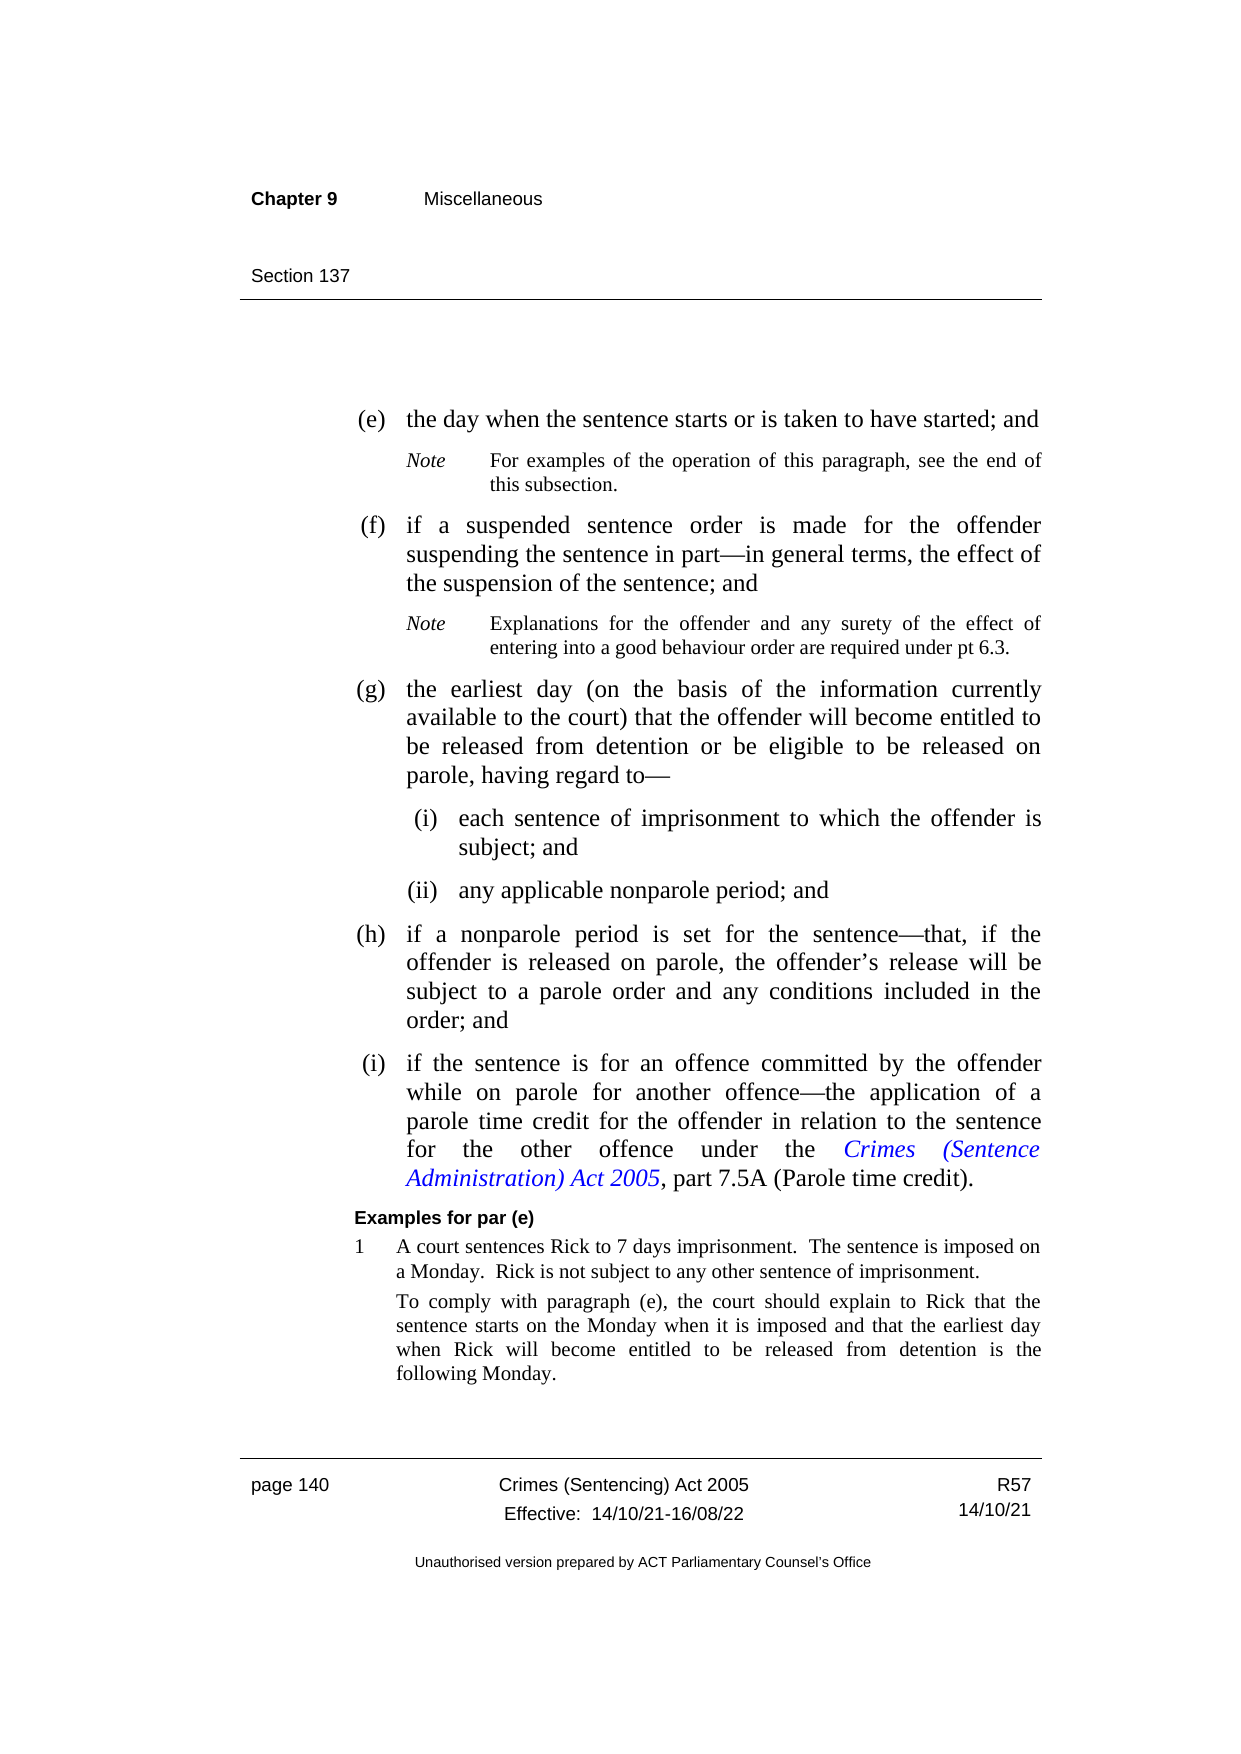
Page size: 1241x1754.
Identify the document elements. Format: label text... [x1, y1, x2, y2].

text Note For examples of the operation of this paragraph, see the end of this subsection. [406, 447, 1042, 496]
text Examples for par (e) [354, 1207, 1042, 1228]
text Note Explanations for the offender and any surety of the effect of entering into a good behaviour order are required under pt 6.3. [406, 611, 1042, 659]
text (h) if a nonparole period is set for the sentence—that, if the offender is released on parole, the offender’s release will be subject to a parole order and any conditions included in the order; and [239, 919, 1042, 1034]
text (g) the earliest day (on the basis of the information currently available to the court) that the offender will become entitled to be released from detention or be eligible to be released on parole, having regard to— [239, 674, 1042, 789]
text 1 A court sentences Rick to 7 days imprisonment. The sentence is imposed on a Monday. Rick is not subject to any other sentence of imprisonment. [354, 1234, 1042, 1283]
text (i) each sentence of imprisonment to which the offender is subject; and [239, 803, 1042, 861]
text (e) the day when the sentence starts or is taken to have started; and [239, 404, 1042, 433]
text (f) if a suspended sentence order is made for the offender suspending the sentence in part—in general terms, the effect of the suspension of the sentence; and [239, 510, 1042, 596]
text (ii) any applicable nonparole period; and [239, 875, 1042, 904]
text (i) if the sentence is for an offence committed by the offender while on parole for another offence—the application of a parole time credit for the offender in relation to the sentence for the other offence under the Crimes (Sentence Administration) Act 2005, part 7.5A (Parole time credit). [239, 1048, 1042, 1192]
text To comply with paragraph (e), the court should explain to Rick that the sentence starts on the Monday when it is imposed and that the earliest day when Rick will become entitled to be released from detention is the following Monday. [396, 1289, 1042, 1385]
